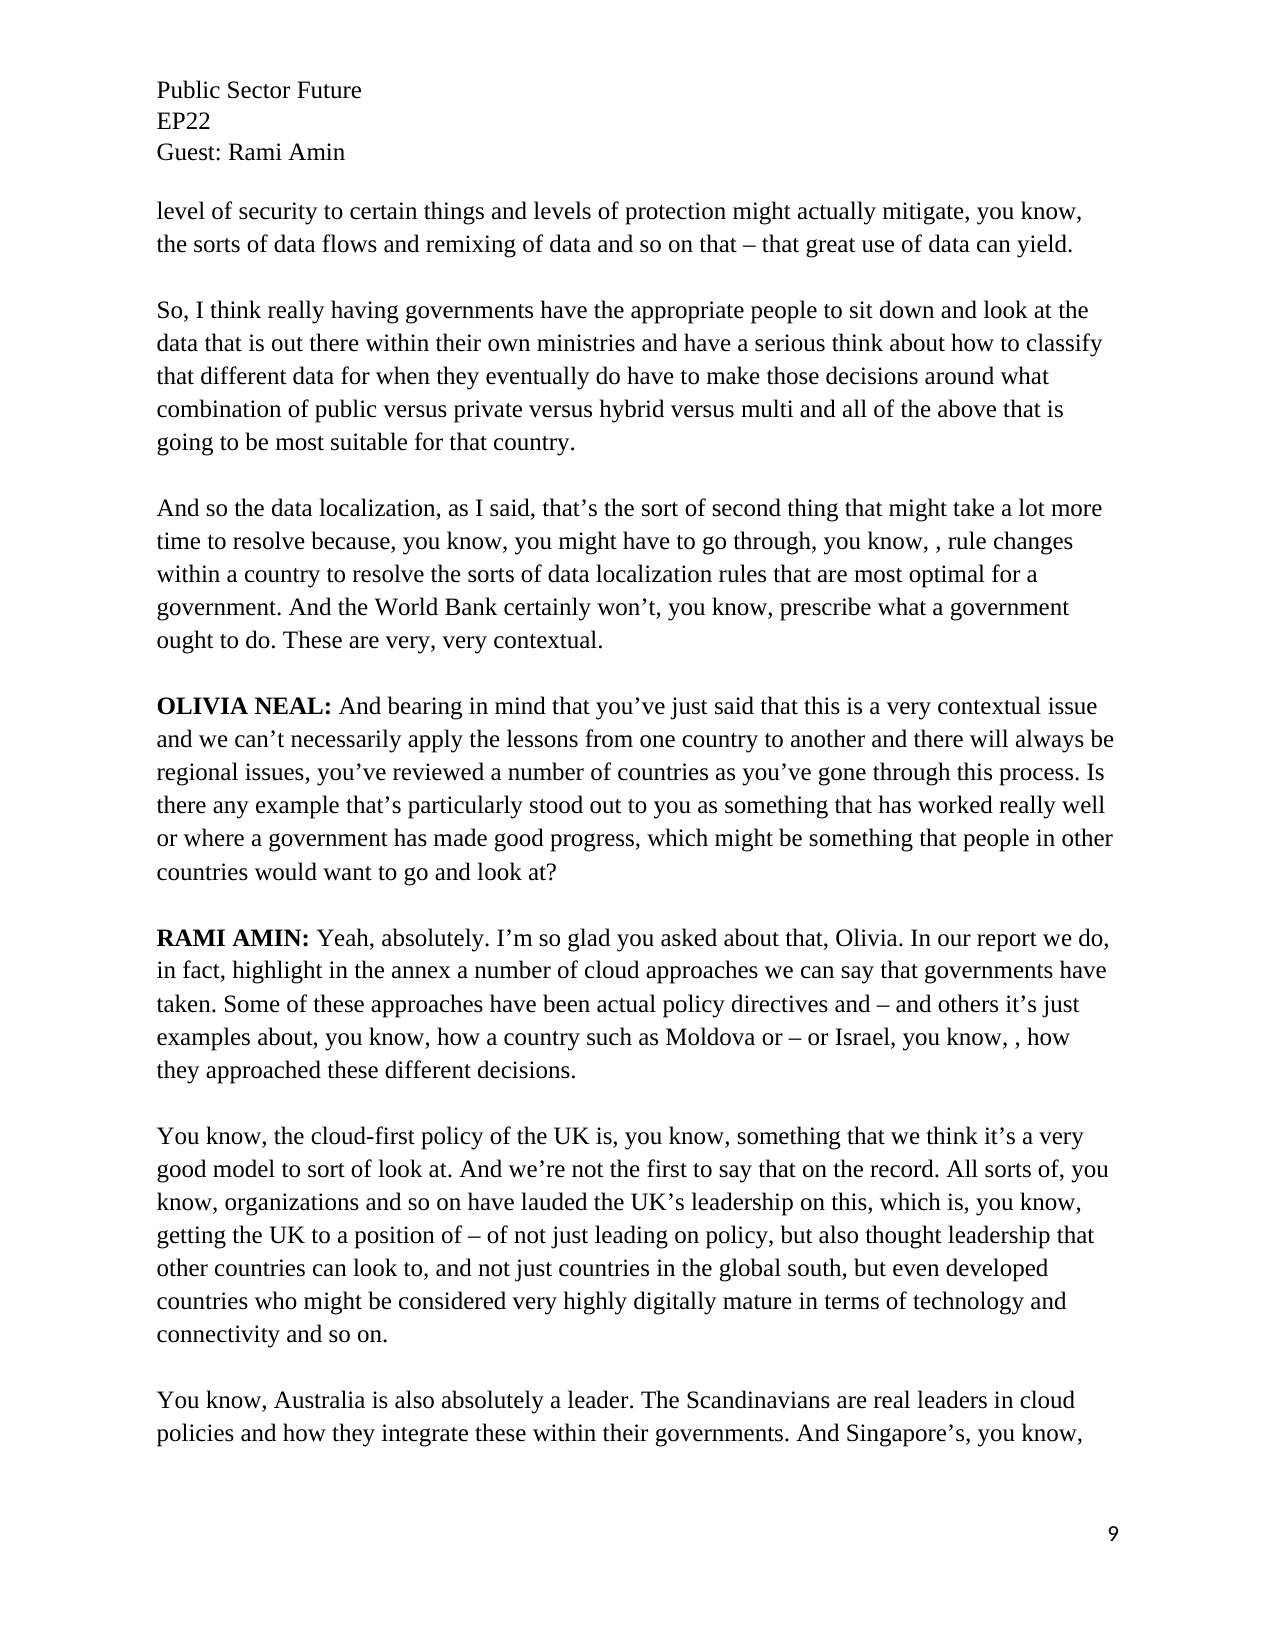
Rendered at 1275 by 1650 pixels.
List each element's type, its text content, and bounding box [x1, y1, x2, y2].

text RAMI AMIN: Yeah, absolutely. I’m so glad you asked about that, Olivia. In our report we do, in fact, highlight in the annex a number of cloud approaches we can say that governments have taken. Some of these approaches have been actual policy directives and – and others it’s just examples about, you know, how a country such as Moldova or – or Israel, you know, , how they approached these different decisions. [156, 923, 1118, 1083]
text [156, 1385, 1118, 1447]
text You know, the cloud-first policy of the UK is, you know, something that we think it’s a very good model to sort of look at. And we’re not the first to say that on the record. All sorts of, you know, organizations and so on have lauded the UK’s leadership on this, which is, you know, getting the UK to a position of – of not just leading on policy, but also thought leadership that other countries can look to, and not just countries in the global south, but even developed countries who might be considered very highly digitally mature in terms of technology and connectivity and so on. [156, 1121, 1118, 1348]
text So, I think really having governments have the appropriate people to sit down and look at the data that is out there within their own ministries and have a serious think about how to classify that different data for when they eventually do have to make those decisions around what combination of public versus private versus hybrid versus multi and all of the above that is going to be most suitable for that country. [156, 295, 1118, 456]
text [156, 196, 1118, 258]
text OLIVIA NEAL: And bearing in mind that you’ve just said that this is a very contextual issue and we can’t necessarily apply the lessons from one country to another and there will always be regional issues, you’ve reviewed a number of countries as you’ve gone through this process. Is there any example that’s particularly stood out to you as something that has worked really well or where a government has made good progress, which might be something that people in other countries would want to go and look at? [156, 691, 1118, 885]
text And so the data localization, as I said, that’s the sort of second thing that might take a lot more time to resolve because, you know, you might have to go through, you know, , rule changes within a country to resolve the sorts of data localization rules that are most optimal for a government. And the World Bank certainly won’t, you know, prescribe what a government ought to do. These are very, very contextual. [156, 493, 1118, 654]
